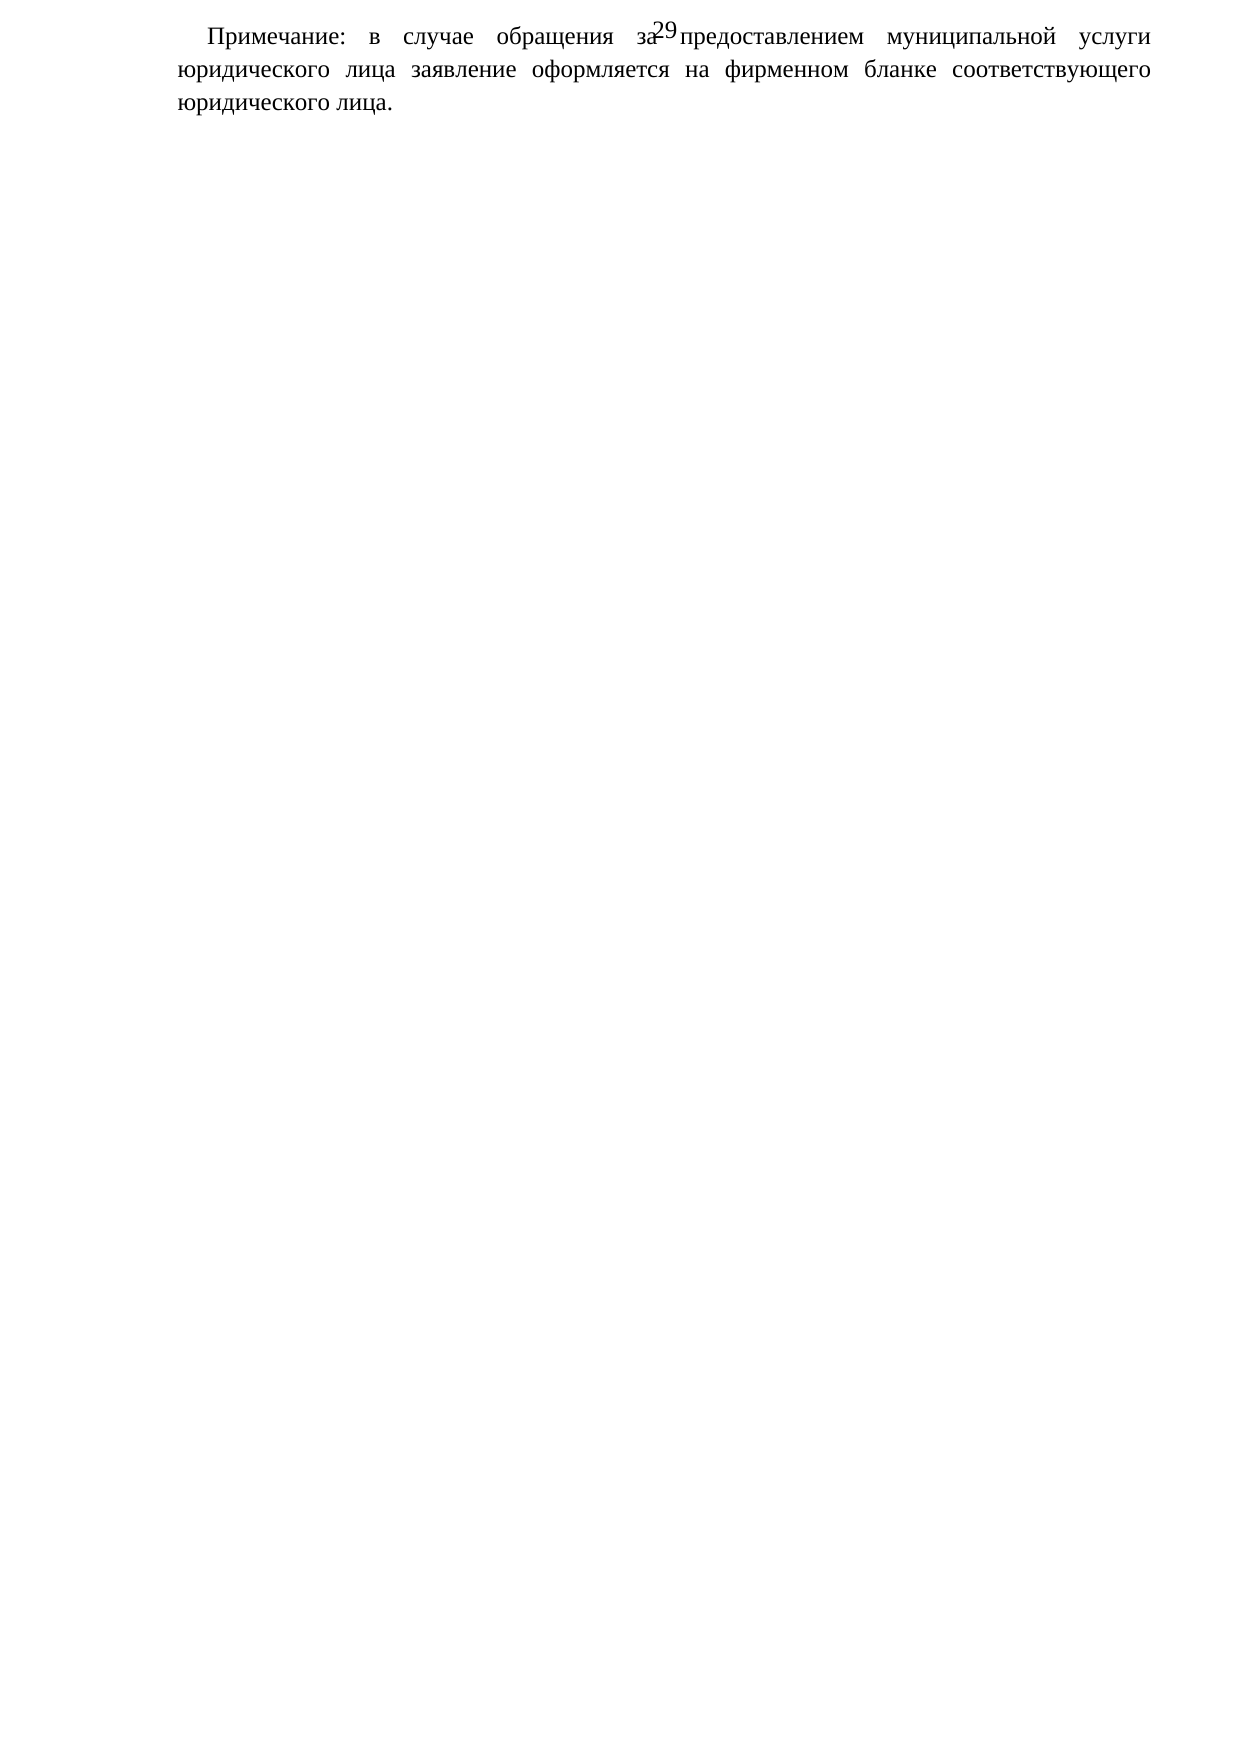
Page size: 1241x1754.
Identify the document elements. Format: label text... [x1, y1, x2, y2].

text Примечание: в случае обращения за предоставлением муниципальной услуги юридического лица заявление оформляется на фирменном бланке соответствующего юридического лица. [177, 21, 1152, 116]
